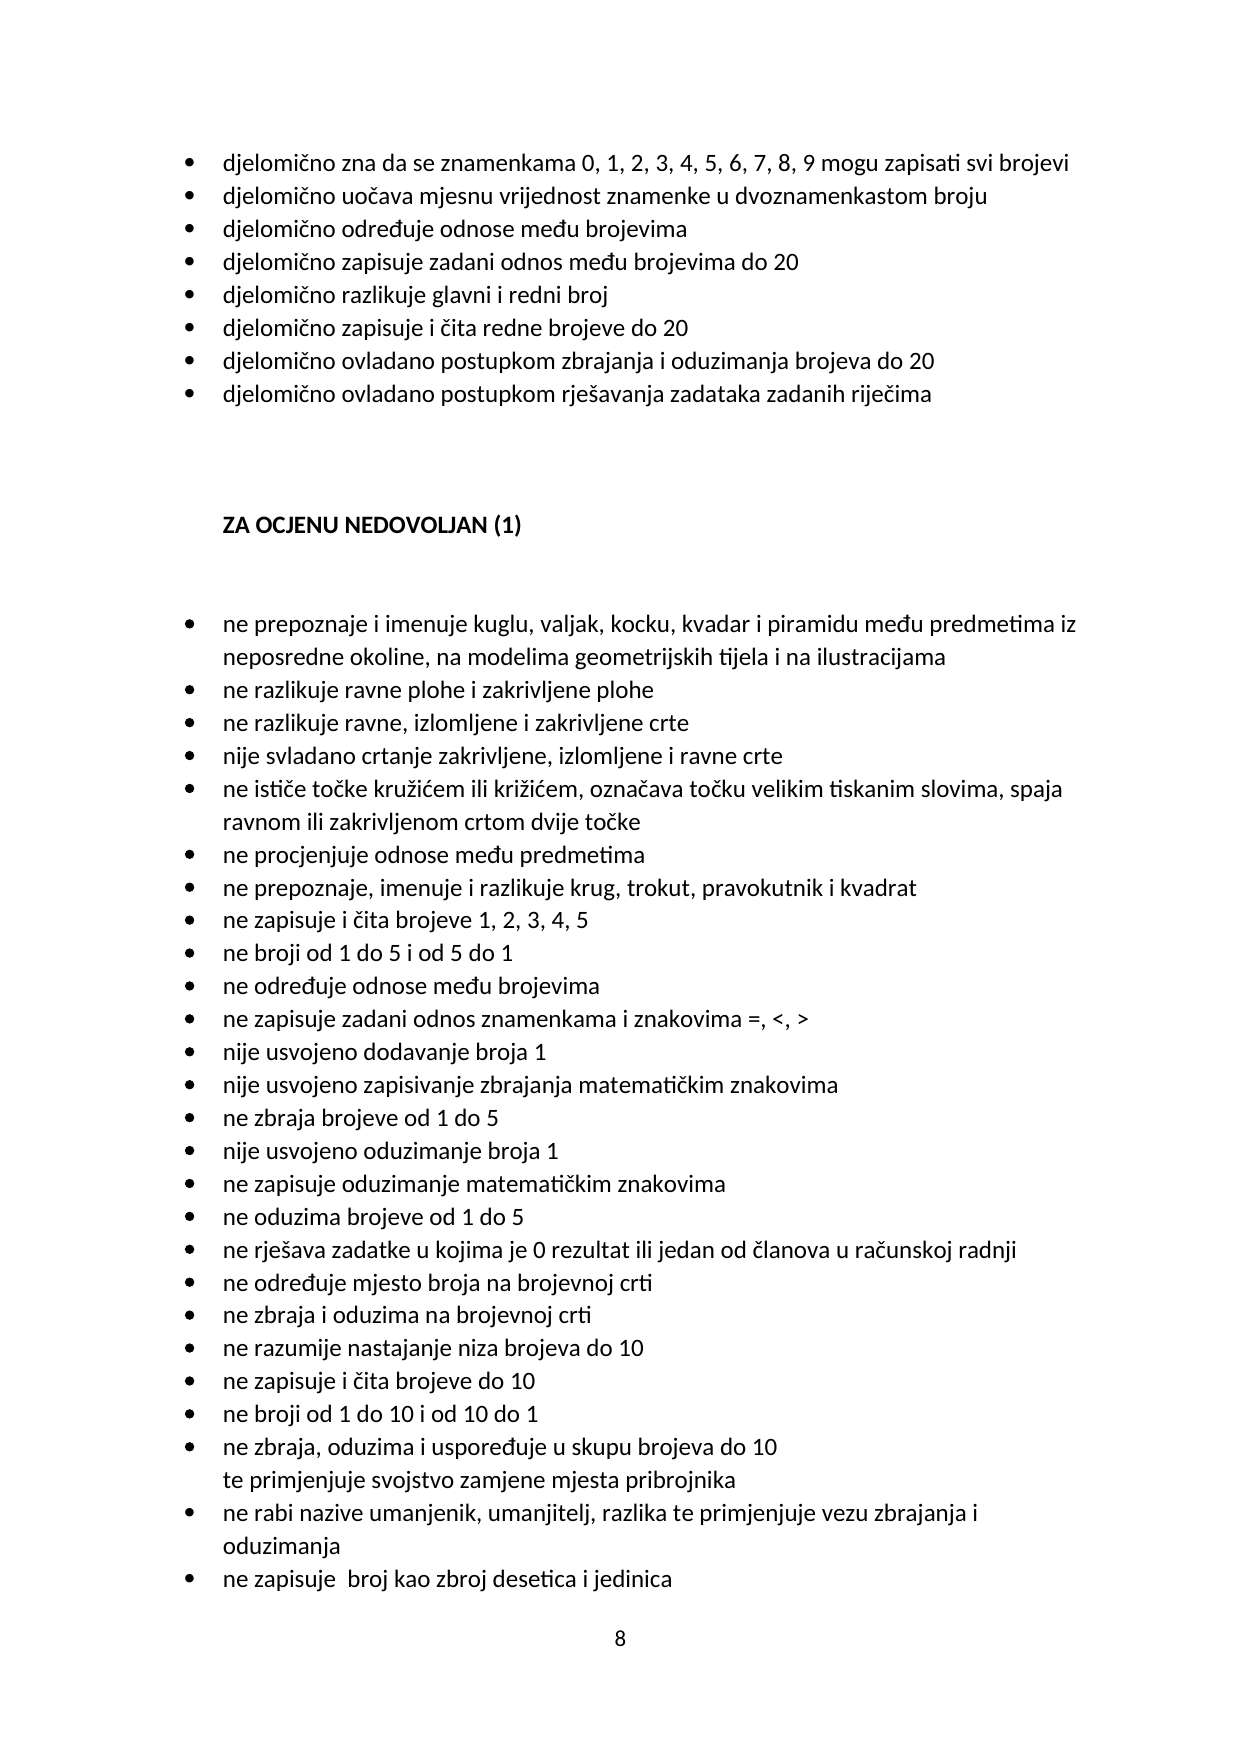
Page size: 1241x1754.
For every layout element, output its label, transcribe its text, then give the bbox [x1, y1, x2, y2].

list ne zapisuje oduzimanje matematičkim znakovima [185, 1168, 1093, 1198]
list nije usvojeno oduzimanje broja 1 [185, 1135, 1093, 1166]
list djelomično određuje odnose među brojevima [185, 213, 1093, 244]
list te primjenjuje svojstvo zamjene mjesta pribrojnika [223, 1464, 1093, 1495]
list ne rabi nazive umanjenik, umanjitelj, razlika te primjenjuje vezu zbrajanja i oduzimanja [185, 1497, 1093, 1561]
list ne razlikuje ravne, izlomljene i zakrivljene crte [185, 707, 1093, 738]
list ne zbraja, oduzima i uspoređuje u skupu brojeva do 10 [185, 1431, 1093, 1462]
list djelomično zapisuje i čita redne brojeve do 20 [185, 312, 1093, 343]
list ne oduzima brojeve od 1 do 5 [185, 1201, 1093, 1231]
list ne razumije nastajanje niza brojeva do 10 [185, 1333, 1093, 1363]
list ne zbraja i oduzima na brojevnoj crti [185, 1300, 1093, 1330]
list ZA OCJENU NEDOVOLJAN (1) [223, 510, 1093, 540]
list ne prepoznaje i imenuje kuglu, valjak, kocku, kvadar i piramidu među predmetima iz neposredne okoline, na modelima geometrijskih tijela i na ilustracijama [185, 608, 1093, 672]
list djelomično uočava mjesnu vrijednost znamenke u dvoznamenkastom broju [185, 181, 1093, 211]
list ne zbraja brojeve od 1 do 5 [185, 1102, 1093, 1133]
list djelomično razlikuje glavni i redni broj [185, 279, 1093, 310]
list ne prepoznaje, imenuje i razlikuje krug, trokut, pravokutnik i kvadrat [185, 872, 1093, 902]
list ne zapisuje zadani odnos znamenkama i znakovima =, <, > [185, 1003, 1093, 1034]
list ne određuje odnose među brojevima [185, 971, 1093, 1001]
list nije svladano crtanje zakrivljene, izlomljene i ravne crte [185, 740, 1093, 771]
list ne zapisuje broj kao zbroj desetica i jedinica [185, 1563, 1093, 1593]
list ne razlikuje ravne plohe i zakrivljene plohe [185, 674, 1093, 705]
list djelomično ovladano postupkom zbrajanja i oduzimanja brojeva do 20 [185, 345, 1093, 376]
list ne broji od 1 do 5 i od 5 do 1 [185, 938, 1093, 968]
list ne zapisuje i čita brojeve 1, 2, 3, 4, 5 [185, 905, 1093, 935]
list ne rješava zadatke u kojima je 0 rezultat ili jedan od članova u računskoj radnji [185, 1234, 1093, 1264]
list ne ističe točke kružićem ili križićem, označava točku velikim tiskanim slovima, spaja ravnom ili zakrivljenom crtom dvije točke [185, 773, 1093, 836]
list ne broji od 1 do 10 i od 10 do 1 [185, 1398, 1093, 1429]
list ne procjenjuje odnose među predmetima [185, 839, 1093, 869]
list djelomično zna da se znamenkama 0, 1, 2, 3, 4, 5, 6, 7, 8, 9 mogu zapisati svi brojevi [185, 148, 1093, 178]
list djelomično ovladano postupkom rješavanja zadataka zadanih riječima [185, 378, 1093, 408]
list djelomično zapisuje zadani odnos među brojevima do 20 [185, 246, 1093, 277]
list ne određuje mjesto broja na brojevnoj crti [185, 1267, 1093, 1297]
list ne zapisuje i čita brojeve do 10 [185, 1366, 1093, 1396]
list nije usvojeno zapisivanje zbrajanja matematičkim znakovima [185, 1069, 1093, 1100]
list nije usvojeno dodavanje broja 1 [185, 1036, 1093, 1067]
